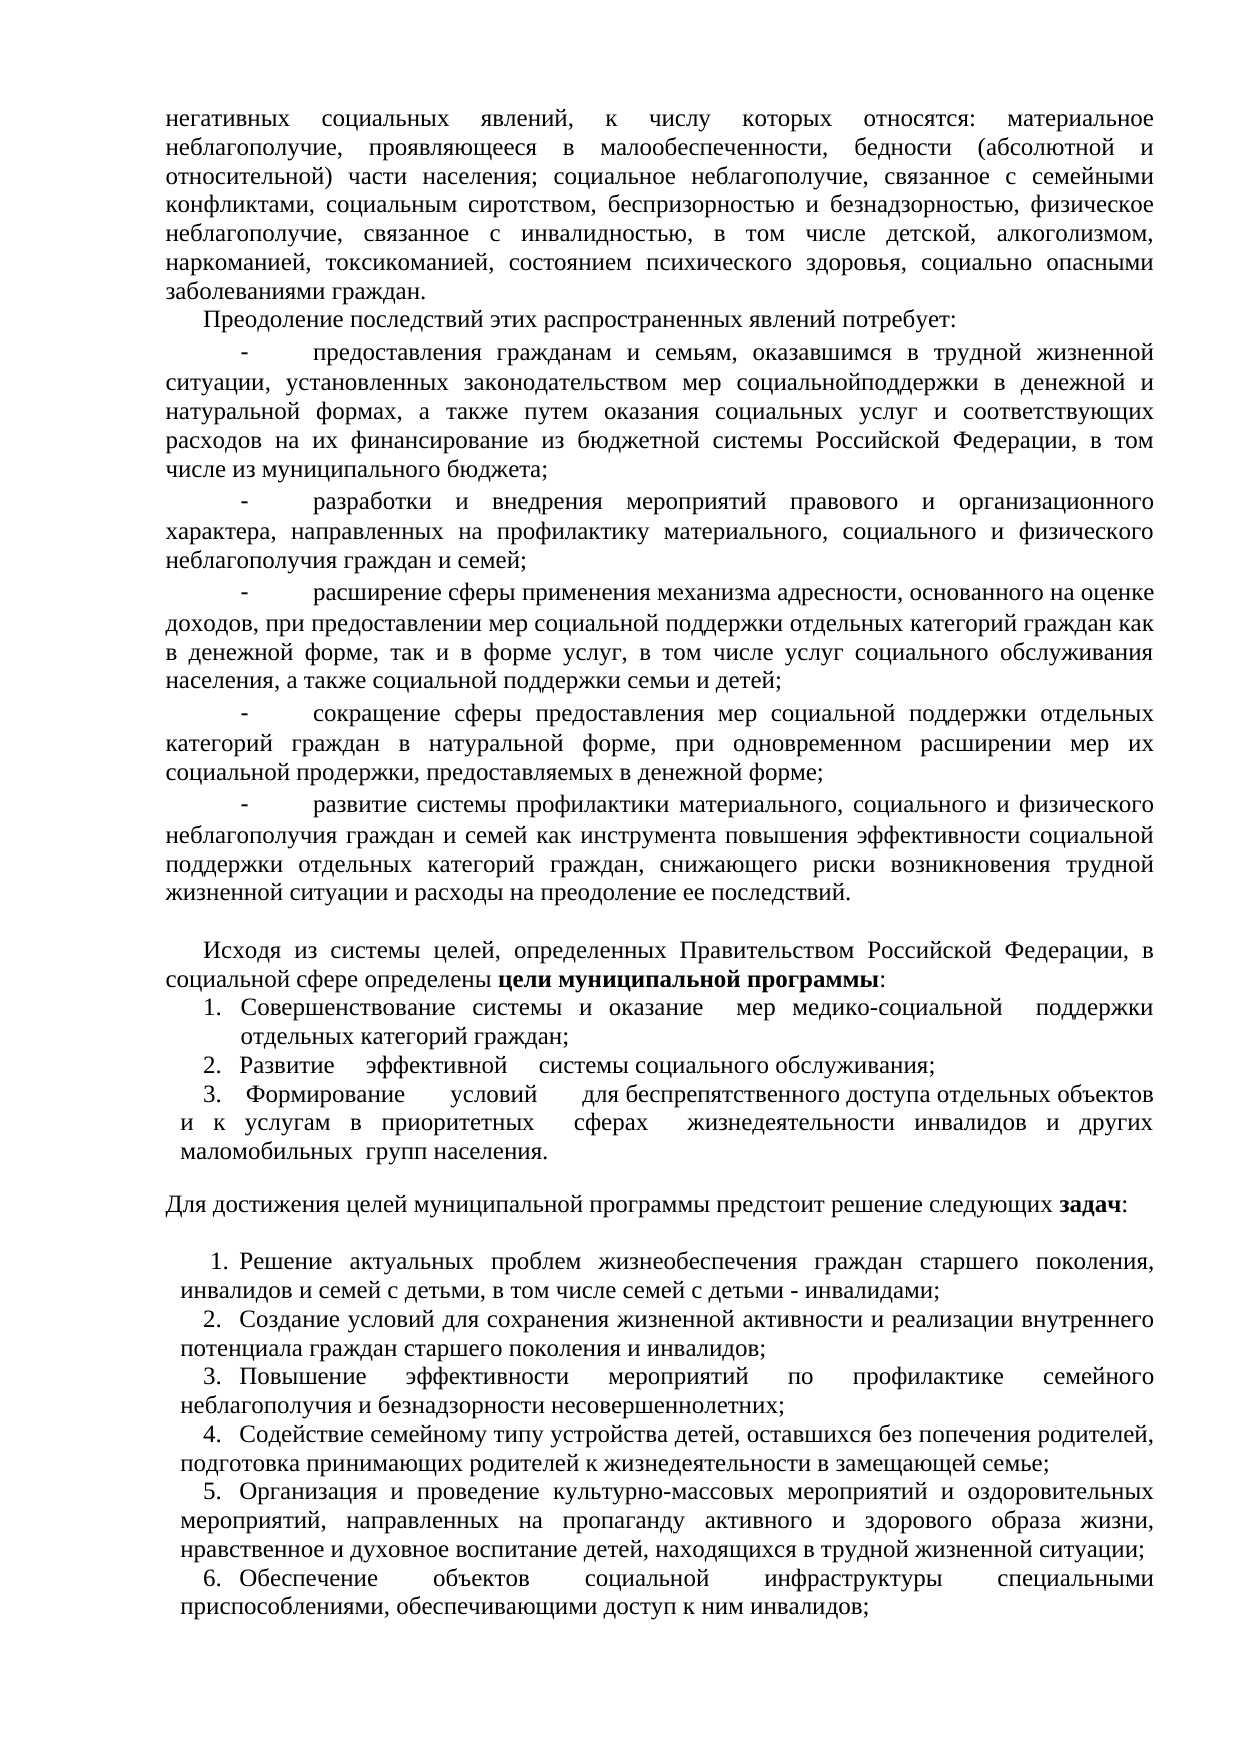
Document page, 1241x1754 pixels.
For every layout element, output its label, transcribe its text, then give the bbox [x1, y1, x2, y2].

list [165, 103, 1155, 304]
list Содействие семейному типу устройства детей, оставшихся без попечения родителей, подготовка принимающих родителей к жизнедеятельности в замещающей семье; [180, 1419, 1155, 1476]
list Повышение эффективности мероприятий по профилактике семейного неблагополучия и безнадзорности несовершеннолетних; [180, 1361, 1155, 1419]
list Решение актуальных проблем жизнеобеспечения граждан старшего поколения, инвалидов и семей с детьми, в том числе семей с детьми - инвалидами; [180, 1246, 1155, 1304]
list Формирование условий для беспрепятственного доступа отдельных объектов и к услугам в приоритетных сферах жизнедеятельности инвалидов и других маломобильных групп населения. [180, 1079, 1155, 1165]
list сокращение сферы предоставления мер социальной поддержки отдельных категорий граждан в натуральной форме, при одновременном расширении мер их социальной продержки, предоставляемых в денежной форме; [165, 694, 1155, 786]
list предоставления гражданам и семьям, оказавшимся в трудной жизненной ситуации, установленных законодательством мер социальнойподдержки в денежной и натуральной формах, а также путем оказания социальных услуг и соответствующих расходов на их финансирование из бюджетной системы Российской Федерации, в том числе из муниципального бюджета; [165, 333, 1155, 482]
list Развитие эффективной системы социального обслуживания; [180, 1050, 1155, 1079]
list Совершенствование системы и оказание мер медико-социальной поддержки отдельных категорий граждан; [203, 992, 1155, 1050]
list Создание условий для сохранения жизненной активности и реализации внутреннего потенциала граждан старшего поколения и инвалидов; [180, 1304, 1155, 1361]
text Исходя из системы целей, определенных Правительством Российской Федерации, в социальной сфере определены цели муниципальной программы: [165, 935, 1155, 992]
list разработки и внедрения мероприятий правового и организационного характера, направленных на профилактику материального, социального и физического неблагополучия граждан и семей; [165, 482, 1155, 574]
list Организация и проведение культурно-массовых мероприятий и оздоровительных мероприятий, направленных на пропаганду активного и здорового образа жизни, нравственное и духовное воспитание детей, находящихся в трудной жизненной ситуации; [180, 1476, 1155, 1563]
text Преодоление последствий этих распространенных явлений потребует: [203, 304, 1155, 333]
text Для достижения целей муниципальной программы предстоит решение следующих задач: [165, 1189, 1155, 1218]
list расширение сферы применения механизма адресности, основанного на оценке доходов, при предоставлении мер социальной поддержки отдельных категорий граждан как в денежной форме, так и в форме услуг, в том числе услуг социального обслуживания населения, а также социальной поддержки семьи и детей; [165, 574, 1155, 694]
list развитие системы профилактики материального, социального и физического неблагополучия граждан и семей как инструмента повышения эффективности социальной поддержки отдельных категорий граждан, снижающего риски возникновения трудной жизненной ситуации и расходы на преодоление ее последствий. [165, 786, 1155, 906]
list Обеспечение объектов социальной инфраструктуры специальными приспособлениями, обеспечивающими доступ к ним инвалидов; [180, 1563, 1155, 1620]
